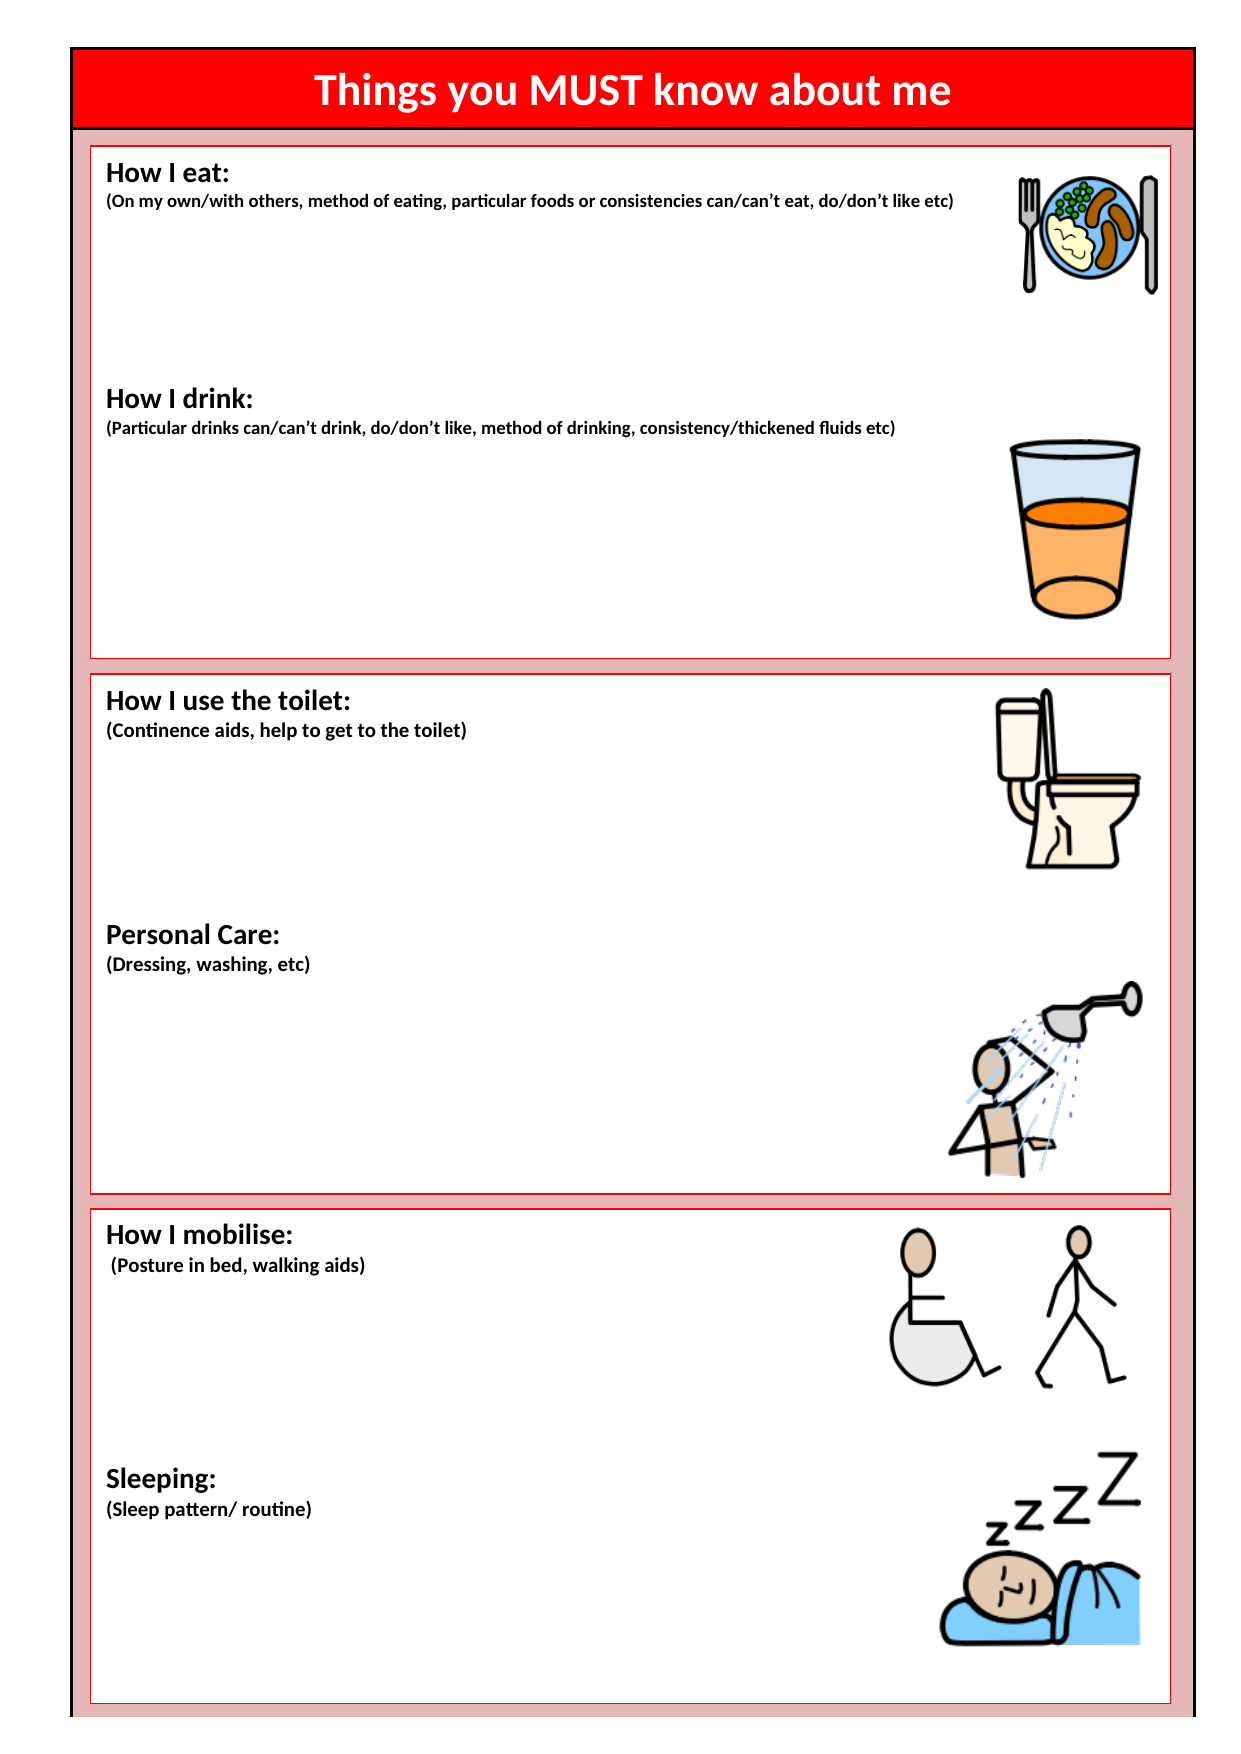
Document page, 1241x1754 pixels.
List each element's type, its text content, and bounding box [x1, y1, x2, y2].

picture [868, 1224, 1151, 1389]
table_cell [73, 130, 1193, 1717]
picture [991, 687, 1149, 871]
picture [1002, 438, 1156, 625]
picture [937, 1441, 1144, 1648]
picture [948, 981, 1150, 1181]
table_cell Things you MUST know about me [73, 50, 1193, 127]
picture [1018, 161, 1161, 305]
